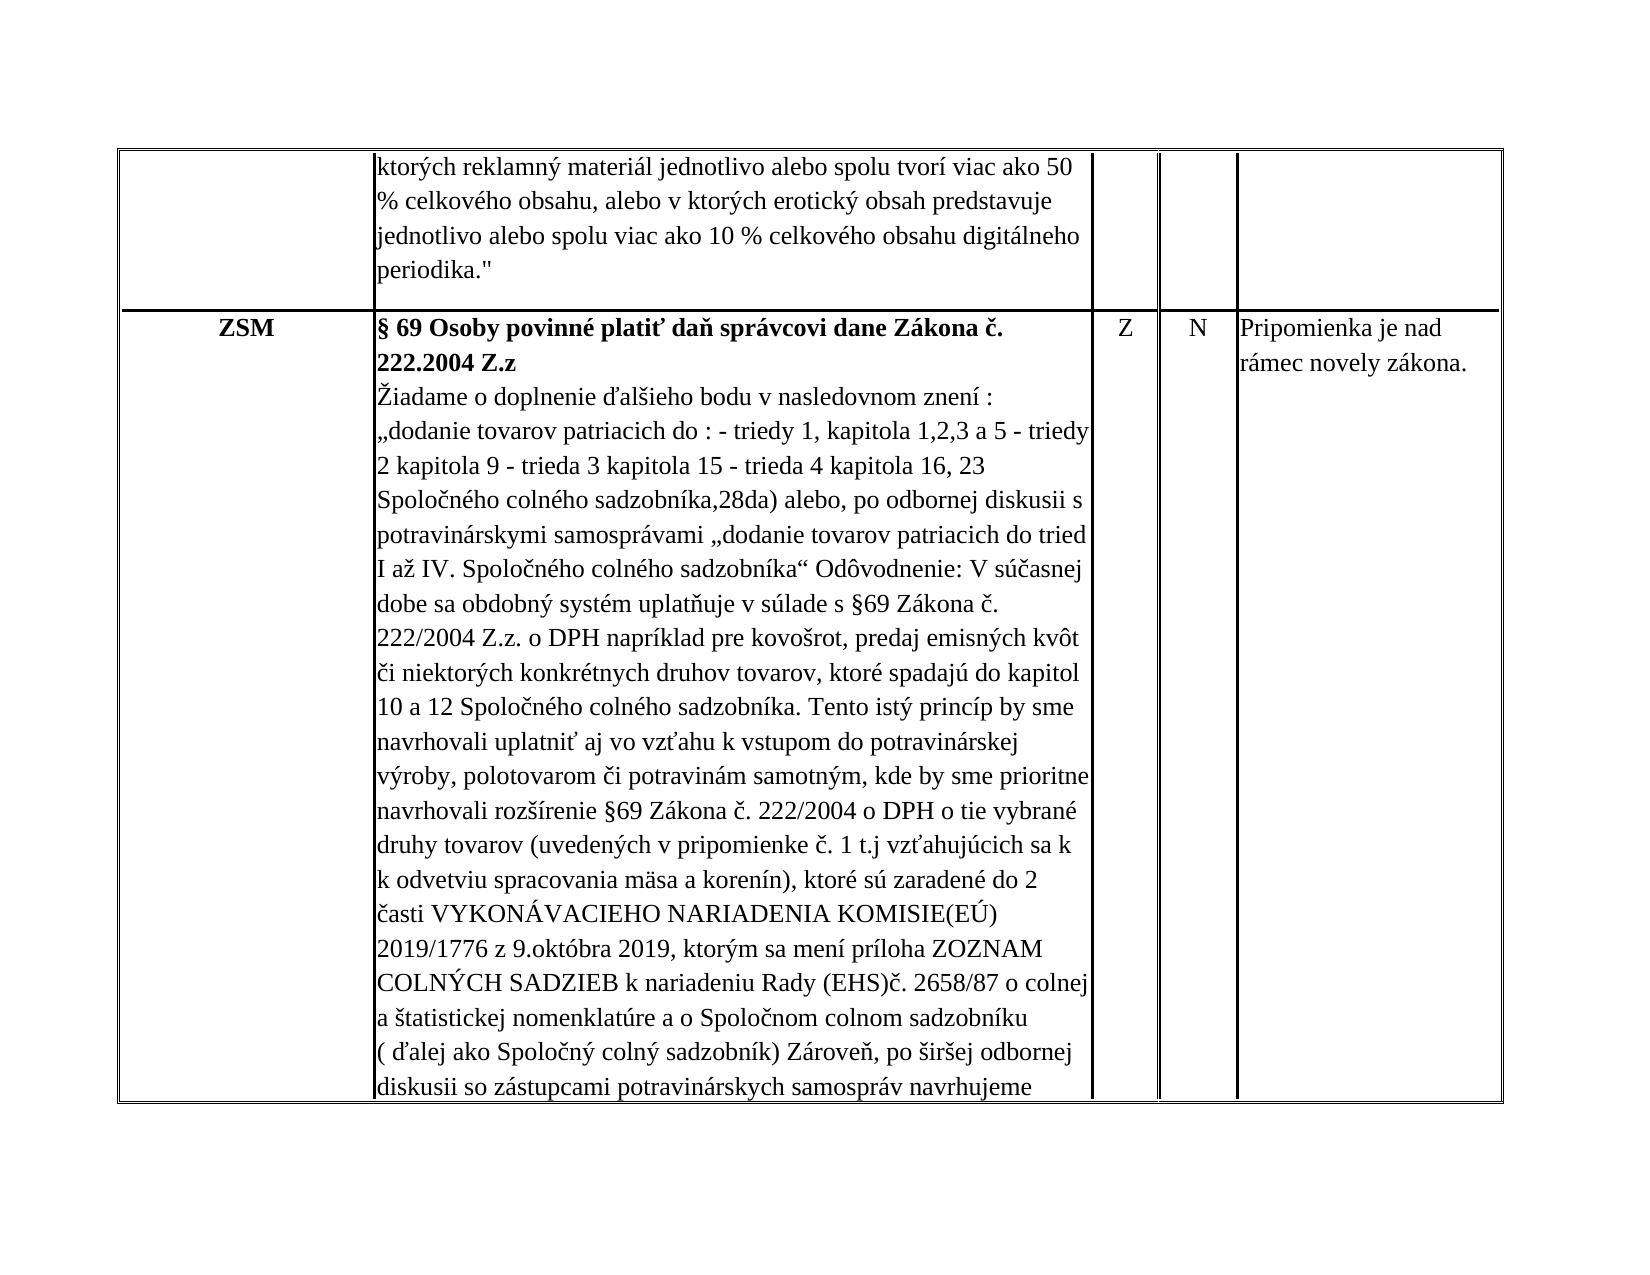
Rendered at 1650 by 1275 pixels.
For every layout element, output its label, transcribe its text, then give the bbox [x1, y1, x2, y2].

table_cell Verejnosť [120, 151, 374, 309]
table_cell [1237, 309, 1501, 1101]
table_cell N [1159, 312, 1237, 1101]
table_cell ZSM [120, 309, 374, 1101]
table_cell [1237, 151, 1501, 309]
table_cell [374, 312, 1092, 1101]
table_cell N [1159, 151, 1237, 309]
table_cell O [1092, 149, 1159, 309]
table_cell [374, 151, 1092, 309]
table_cell Z [1092, 309, 1159, 1101]
